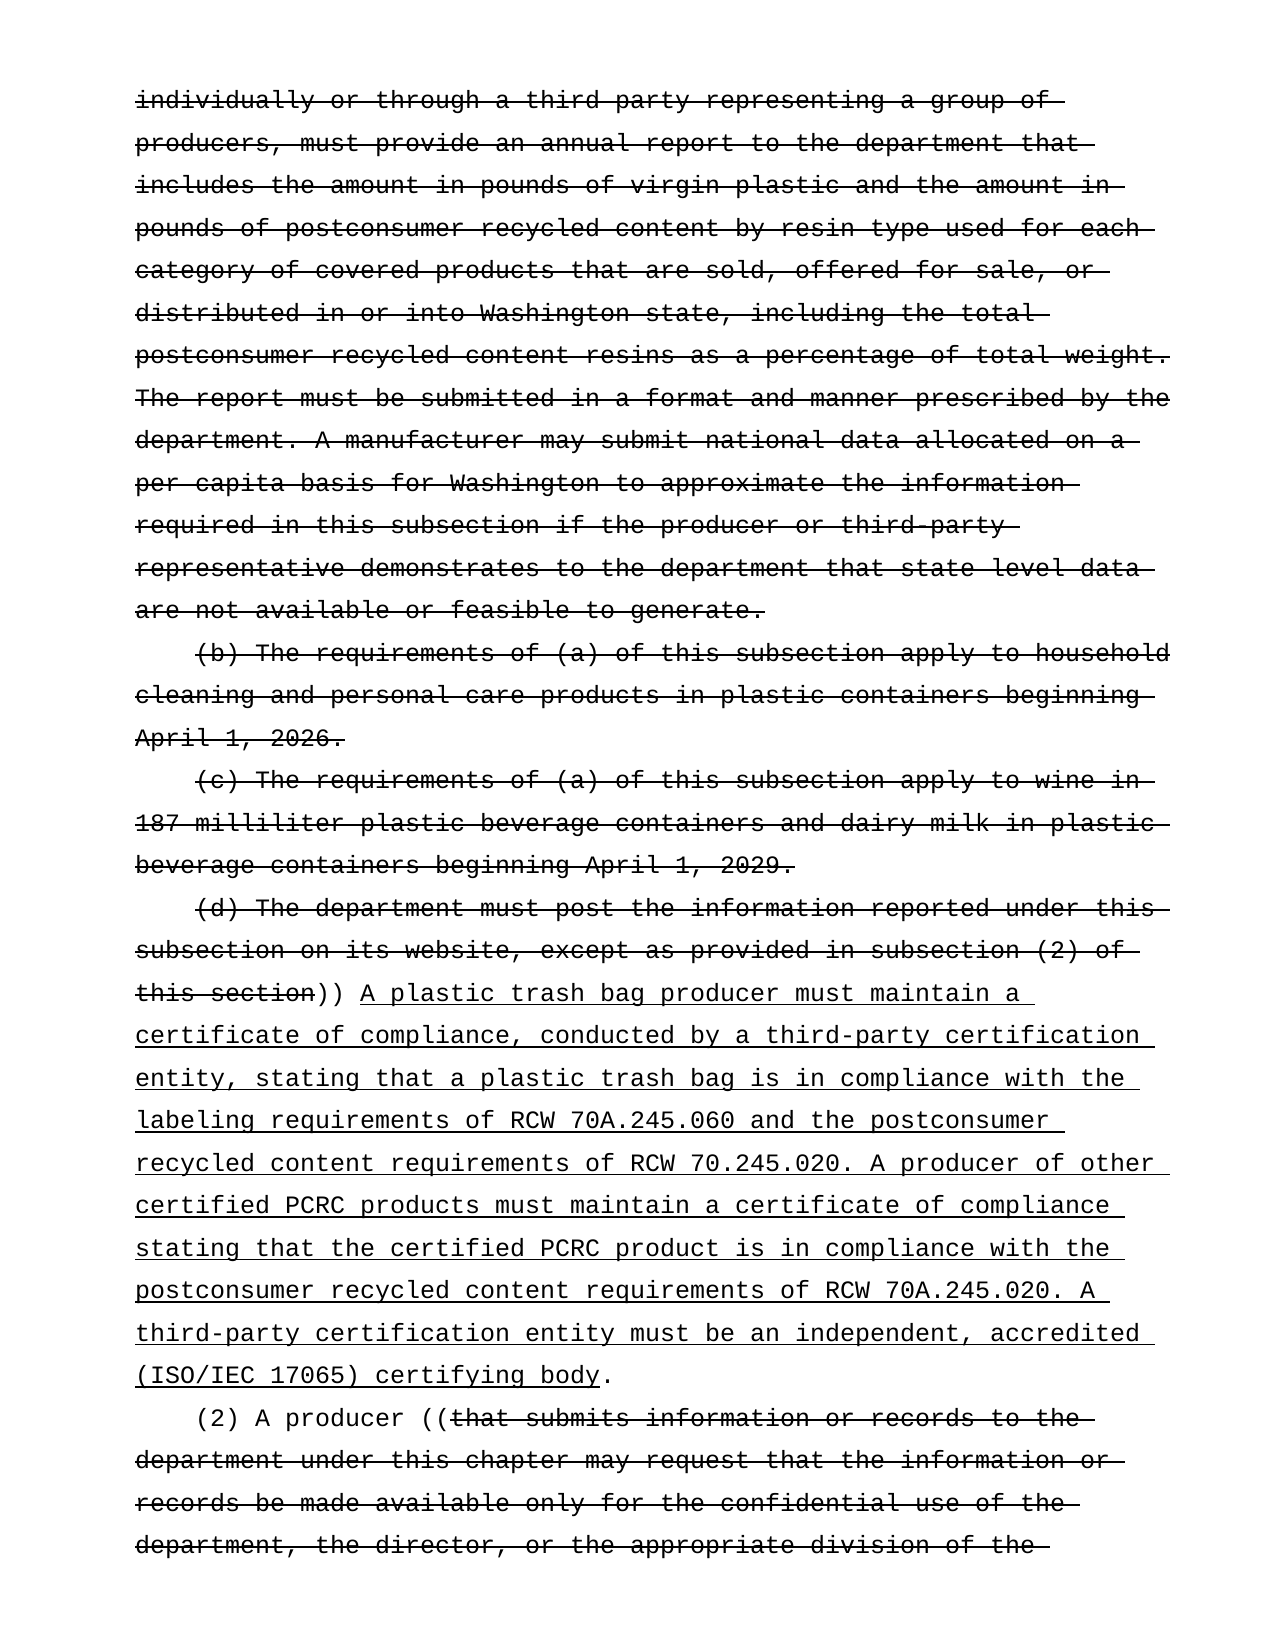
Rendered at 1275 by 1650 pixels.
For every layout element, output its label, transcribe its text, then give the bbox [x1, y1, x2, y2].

text (c) The requirements of (a) of this subsection apply to wine in 187 milliliter plastic beverage containers and dairy milk in plastic beverage containers beginning April 1, 2029. [135, 826, 1170, 882]
text (d) The department must post the information reported under this subsection on its website, except as provided in subsection (2) of this section)) A plastic trash bag producer must maintain a certificate of compliance, conducted by a third-party certification entity, stating that a plastic trash bag is in compliance with the labeling requirements of RCW 70A.245.060 and the postconsumer recycled content requirements of RCW 70.245.020. A producer of other certified PCRC products must maintain a certificate of compliance stating that the certified PCRC product is in compliance with the postconsumer recycled content requirements of RCW 70A.245.020. A third-party certification entity must be an independent, accredited (ISO/IEC 17065) certifying body. [135, 1175, 1170, 1392]
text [135, 1392, 1170, 1562]
text (b) The requirements of (a) of this subsection apply to household cleaning and personal care products in plastic containers beginning April 1, 2026. [135, 627, 1170, 755]
text (d) The department must post the information reported under this subsection on its website, except as provided in subsection (2) of this section)) A plastic trash bag producer must maintain a certificate of compliance, conducted by a third-party certification entity, stating that a plastic trash bag is in compliance with the labeling requirements of RCW 70A.245.060 and the postconsumer recycled content requirements of RCW 70.245.020. A producer of other certified PCRC products must maintain a certificate of compliance stating that the certified PCRC product is in compliance with the postconsumer recycled content requirements of RCW 70A.245.020. A third-party certification entity must be an independent, accredited (ISO/IEC 17065) certifying body. [135, 882, 1170, 1174]
text (c) The requirements of (a) of this subsection apply to wine in 187 milliliter plastic beverage containers and dairy milk in plastic beverage containers beginning April 1, 2029. [135, 755, 1170, 824]
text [135, 75, 1170, 356]
